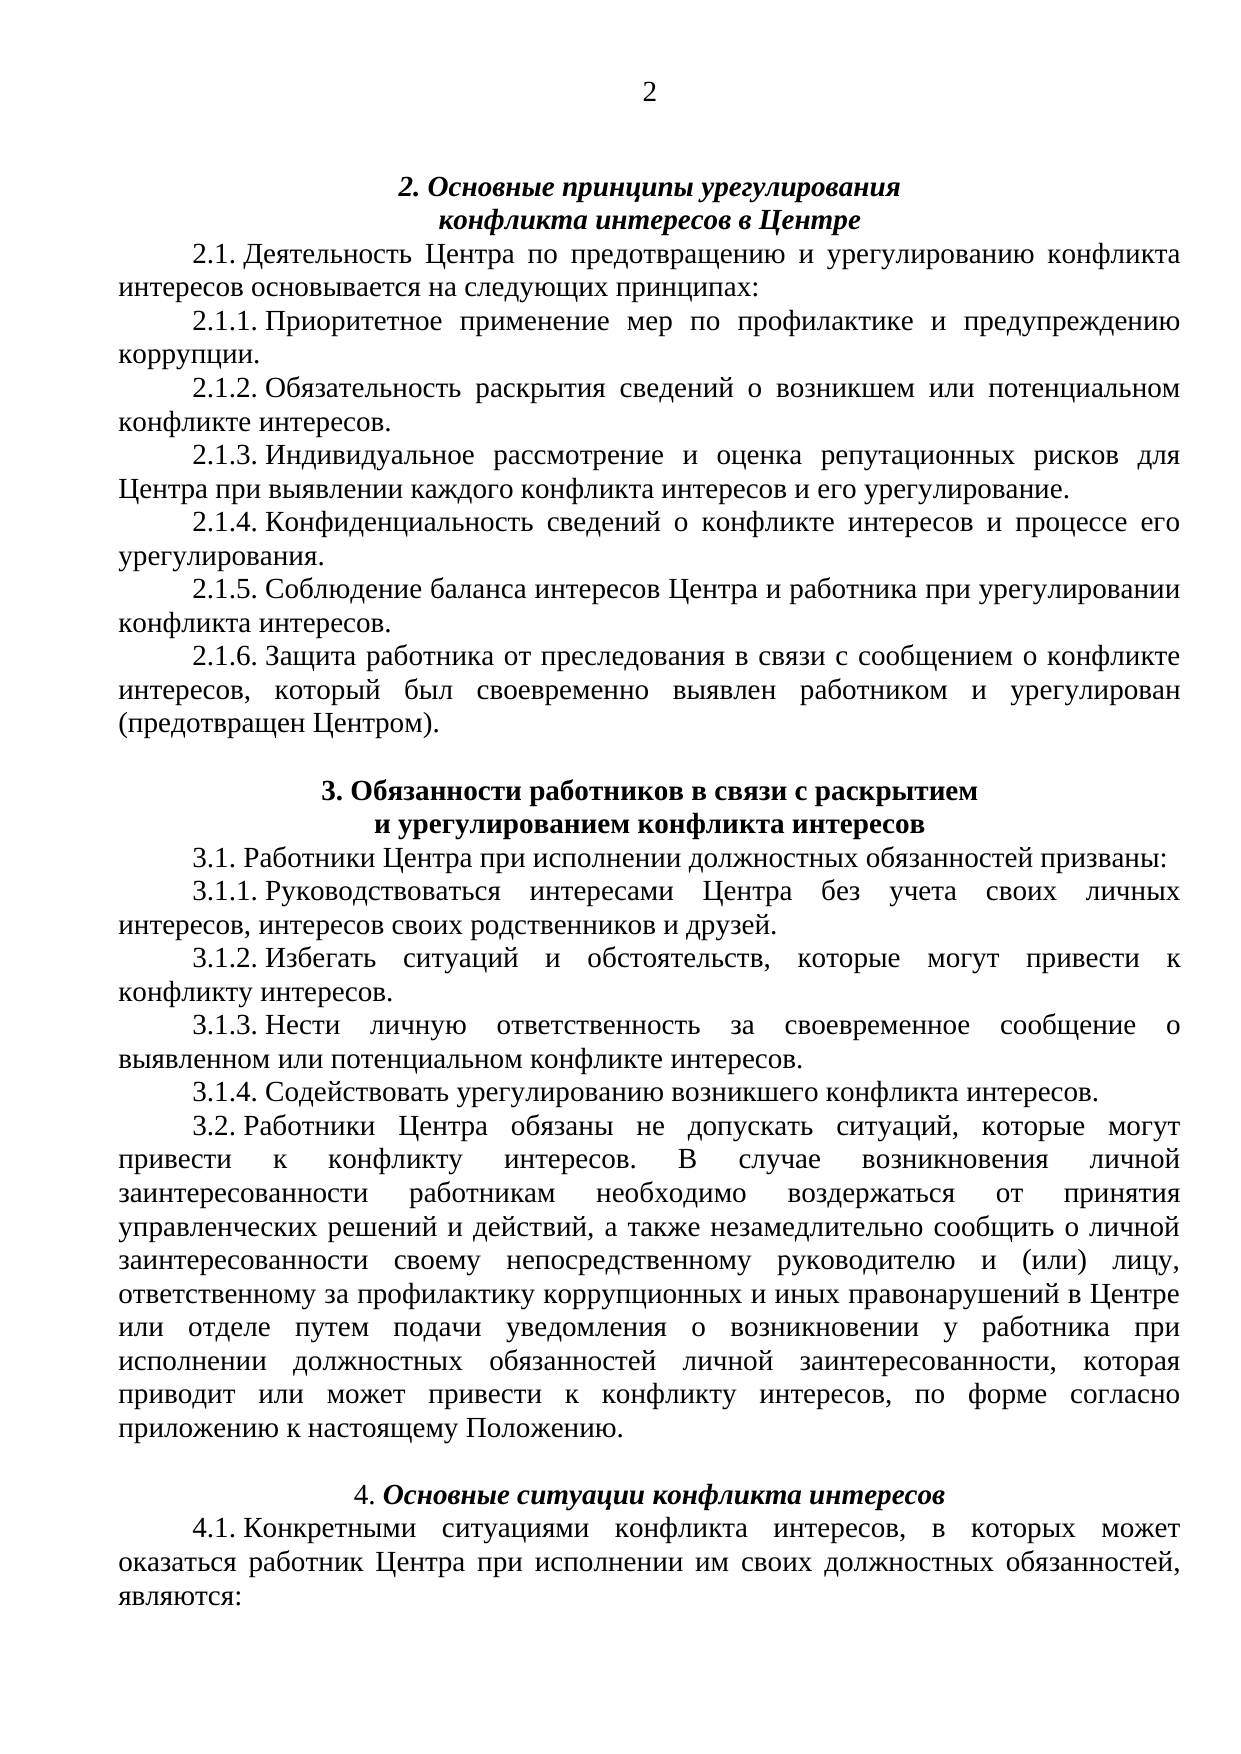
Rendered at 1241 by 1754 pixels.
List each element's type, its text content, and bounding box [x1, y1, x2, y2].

list Нести личную ответственность за своевременное сообщение о выявленном или потенциальном конфликте интересов. [118, 1007, 1181, 1074]
list Обязательность раскрытия сведений о возникшем или потенциальном конфликте интересов. [118, 370, 1181, 437]
list Работники Центра обязаны не допускать ситуаций, которые могут привести к конфликту интересов. В случае возникновения личной заинтересованности работникам необходимо воздержаться от принятия управленческих решений и действий, а также незамедлительно сообщить о личной заинтересованности своему непосредственному руководителю и (или) лицу, ответственному за профилактику коррупционных и иных правонарушений в Центре или отделе путем подачи уведомления о возникновении у работника при исполнении должностных обязанностей личной заинтересованности, которая приводит или может привести к конфликту интересов, по форме согласно приложению к настоящему Положению. [118, 1108, 1181, 1443]
list Обязанности работников в связи с раскрытием [118, 773, 1181, 806]
list Соблюдение баланса интересов Центра и работника при урегулировании конфликта интересов. [118, 571, 1181, 638]
list Содействовать урегулированию возникшего конфликта интересов. [118, 1074, 1181, 1108]
list Работники Центра при исполнении должностных обязанностей призваны: [118, 840, 1181, 873]
list Приоритетное применение мер по профилактике и предупреждению коррупции. [118, 303, 1181, 370]
list Индивидуальное рассмотрение и оценка репутационных рисков для Центра при выявлении каждого конфликта интересов и его урегулирование. [118, 437, 1181, 504]
list Основные принципы урегулирования [118, 169, 1181, 202]
list Деятельность Центра по предотвращению и урегулированию конфликта интересов основывается на следующих принципах: [118, 236, 1181, 303]
text и урегулированием конфликта интересов [118, 806, 1181, 840]
list Конфиденциальность сведений о конфликте интересов и процессе его урегулирования. [118, 504, 1181, 571]
list Избегать ситуаций и обстоятельств, которые могут привести к конфликту интересов. [118, 940, 1181, 1007]
list Основные ситуации конфликта интересов [118, 1477, 1181, 1511]
list Руководствоваться интересами Центра без учета своих личных интересов, интересов своих родственников и друзей. [118, 873, 1181, 940]
list Защита работника от преследования в связи с сообщением о конфликте интересов, который был своевременно выявлен работником и урегулирован (предотвращен Центром). [118, 638, 1181, 739]
list Конкретными ситуациями конфликта интересов, в которых может оказаться работник Центра при исполнении им своих должностных обязанностей, являются: [118, 1511, 1181, 1611]
text конфликта интересов в Центре [118, 202, 1181, 236]
